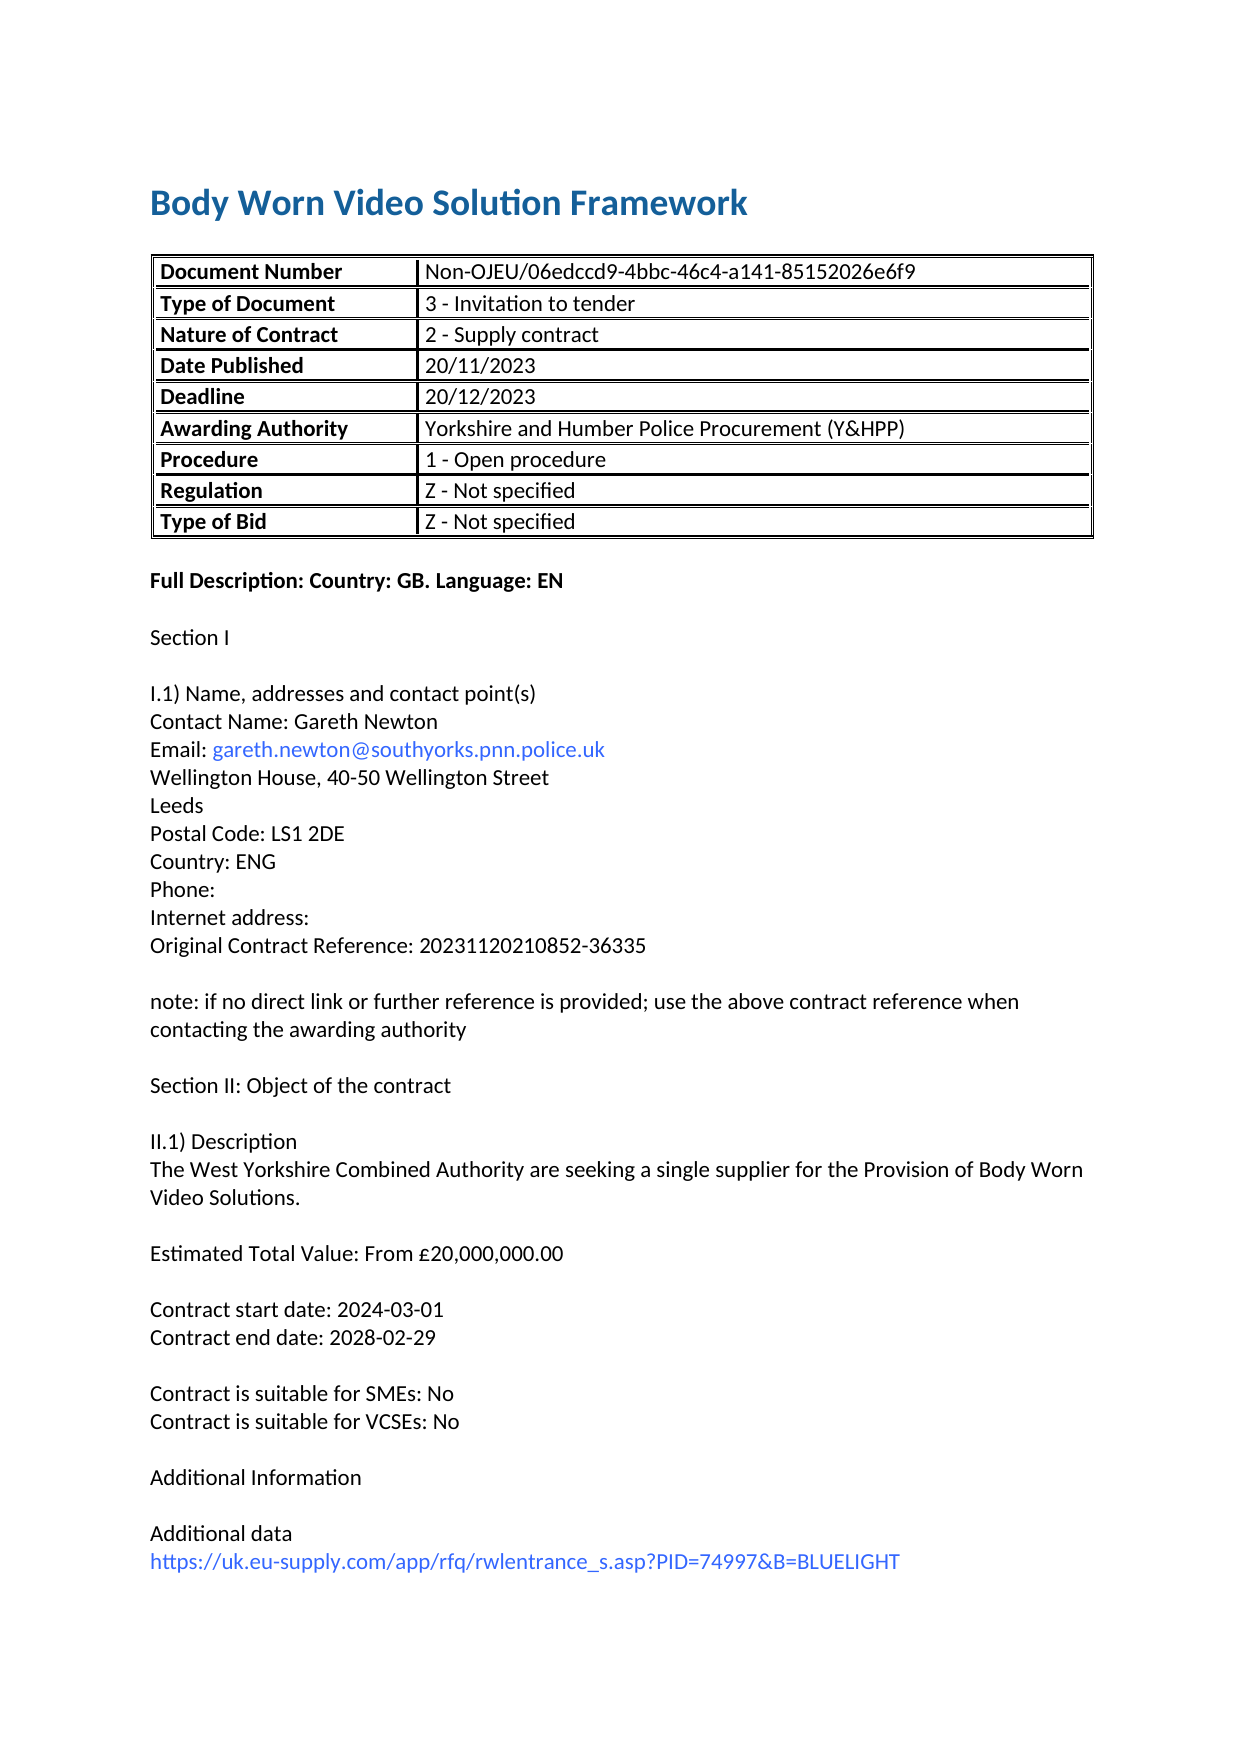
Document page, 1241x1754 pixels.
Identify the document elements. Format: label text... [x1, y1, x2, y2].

table_cell 20/11/2023 [419, 348, 1092, 379]
table_cell Type of Document [154, 285, 416, 317]
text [150, 539, 1090, 1603]
table_cell Z - Not specified [417, 504, 1091, 535]
table_cell Nature of Contract [152, 317, 417, 348]
table_header Non-OJEU/06edccd9-4bbc-46c4-a141-85152026e6f9 [417, 258, 1091, 285]
table_cell 2 - Supply contract [417, 317, 1092, 348]
table_header Document Number [154, 258, 417, 285]
table_cell 20/12/2023 [419, 379, 1091, 410]
table_cell Date Published [152, 348, 416, 379]
table_cell Procedure [152, 442, 417, 473]
table_cell Deadline [154, 379, 416, 410]
table_cell Yorkshire and Humber Police Procurement (Y&HPP) [419, 410, 1091, 442]
table_cell Type of Bid [154, 504, 417, 535]
table_cell 1 - Open procedure [417, 442, 1092, 473]
table_cell Z - Not specified [419, 473, 1092, 504]
table_cell Regulation [152, 473, 416, 504]
table_cell Awarding Authority [154, 410, 416, 442]
table_cell 3 - Invitation to tender [419, 285, 1091, 317]
subtitle Body Worn Video Solution Framework [150, 179, 1090, 225]
